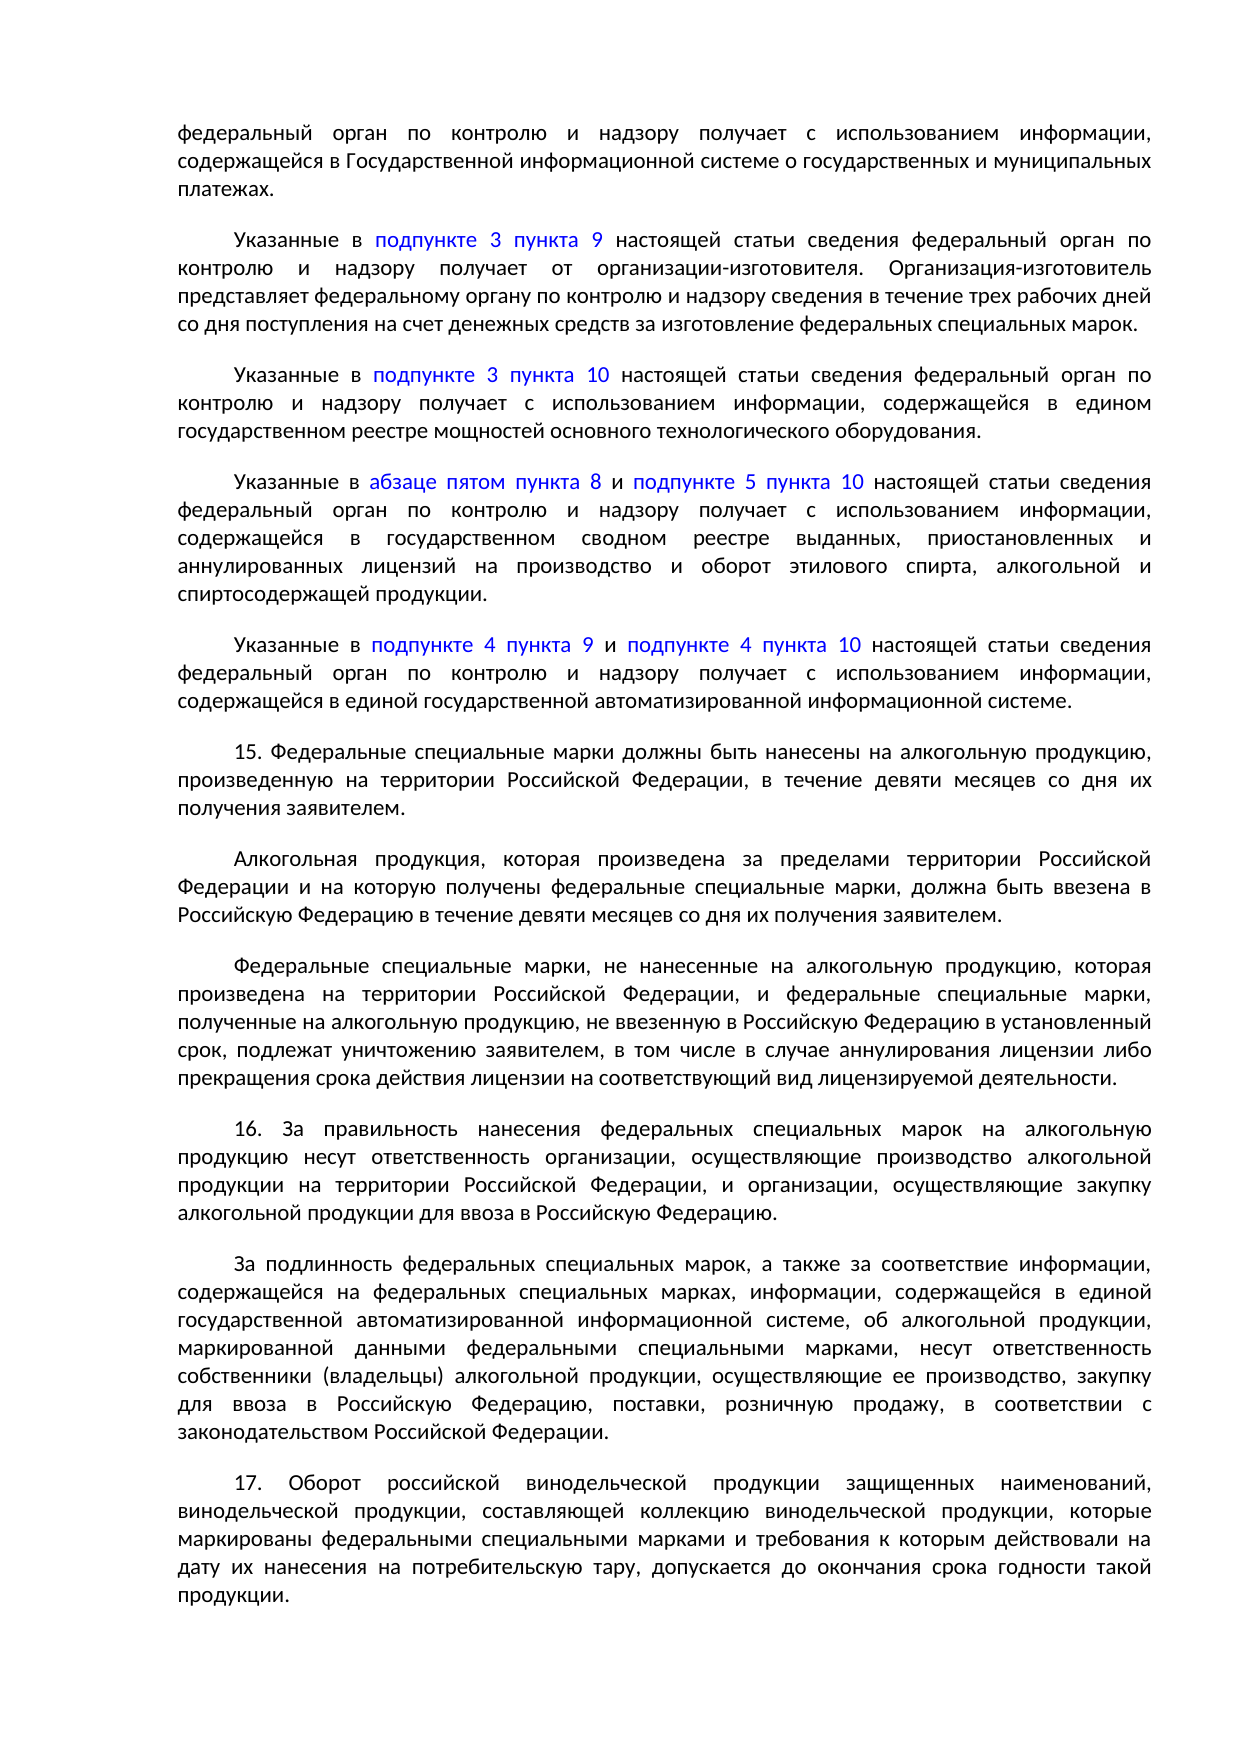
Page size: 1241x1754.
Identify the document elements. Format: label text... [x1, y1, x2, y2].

text Федеральные специальные марки, не нанесенные на алкогольную продукцию, которая произведена на территории Российской Федерации, и федеральные специальные марки, полученные на алкогольную продукцию, не ввезенную в Российскую Федерацию в установленный срок, подлежат уничтожению заявителем, в том числе в случае аннулирования лицензии либо прекращения срока действия лицензии на соответствующий вид лицензируемой деятельности. [177, 951, 1152, 1091]
text Указанные в подпункте 4 пункта 9 и подпункте 4 пункта 10 настоящей статьи сведения федеральный орган по контролю и надзору получает с использованием информации, содержащейся в единой государственной автоматизированной информационной системе. [177, 630, 1152, 714]
text 15. Федеральные специальные марки должны быть нанесены на алкогольную продукцию, произведенную на территории Российской Федерации, в течение девяти месяцев со дня их получения заявителем. [177, 737, 1152, 821]
text Указанные в подпункте 3 пункта 10 настоящей статьи сведения федеральный орган по контролю и надзору получает с использованием информации, содержащейся в едином государственном реестре мощностей основного технологического оборудования. [177, 360, 1152, 444]
text Алкогольная продукция, которая произведена за пределами территории Российской Федерации и на которую получены федеральные специальные марки, должна быть ввезена в Российскую Федерацию в течение девяти месяцев со дня их получения заявителем. [177, 844, 1152, 928]
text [177, 118, 1152, 202]
text Указанные в абзаце пятом пункта 8 и подпункте 5 пункта 10 настоящей статьи сведения федеральный орган по контролю и надзору получает с использованием информации, содержащейся в государственном сводном реестре выданных, приостановленных и аннулированных лицензий на производство и оборот этилового спирта, алкогольной и спиртосодержащей продукции. [177, 467, 1152, 607]
text 16. За правильность нанесения федеральных специальных марок на алкогольную продукцию несут ответственность организации, осуществляющие производство алкогольной продукции на территории Российской Федерации, и организации, осуществляющие закупку алкогольной продукции для ввоза в Российскую Федерацию. [177, 1114, 1152, 1226]
text За подлинность федеральных специальных марок, а также за соответствие информации, содержащейся на федеральных специальных марках, информации, содержащейся в единой государственной автоматизированной информационной системе, об алкогольной продукции, маркированной данными федеральными специальными марками, несут ответственность собственники (владельцы) алкогольной продукции, осуществляющие ее производство, закупку для ввоза в Российскую Федерацию, поставки, розничную продажу, в соответствии с законодательством Российской Федерации. [177, 1249, 1152, 1445]
text 17. Оборот российской винодельческой продукции защищенных наименований, винодельческой продукции, составляющей коллекцию винодельческой продукции, которые маркированы федеральными специальными марками и требования к которым действовали на дату их нанесения на потребительскую тару, допускается до окончания срока годности такой продукции. [177, 1468, 1152, 1608]
text Указанные в подпункте 3 пункта 9 настоящей статьи сведения федеральный орган по контролю и надзору получает от организации-изготовителя. Организация-изготовитель представляет федеральному органу по контролю и надзору сведения в течение трех рабочих дней со дня поступления на счет денежных средств за изготовление федеральных специальных марок. [177, 225, 1152, 337]
